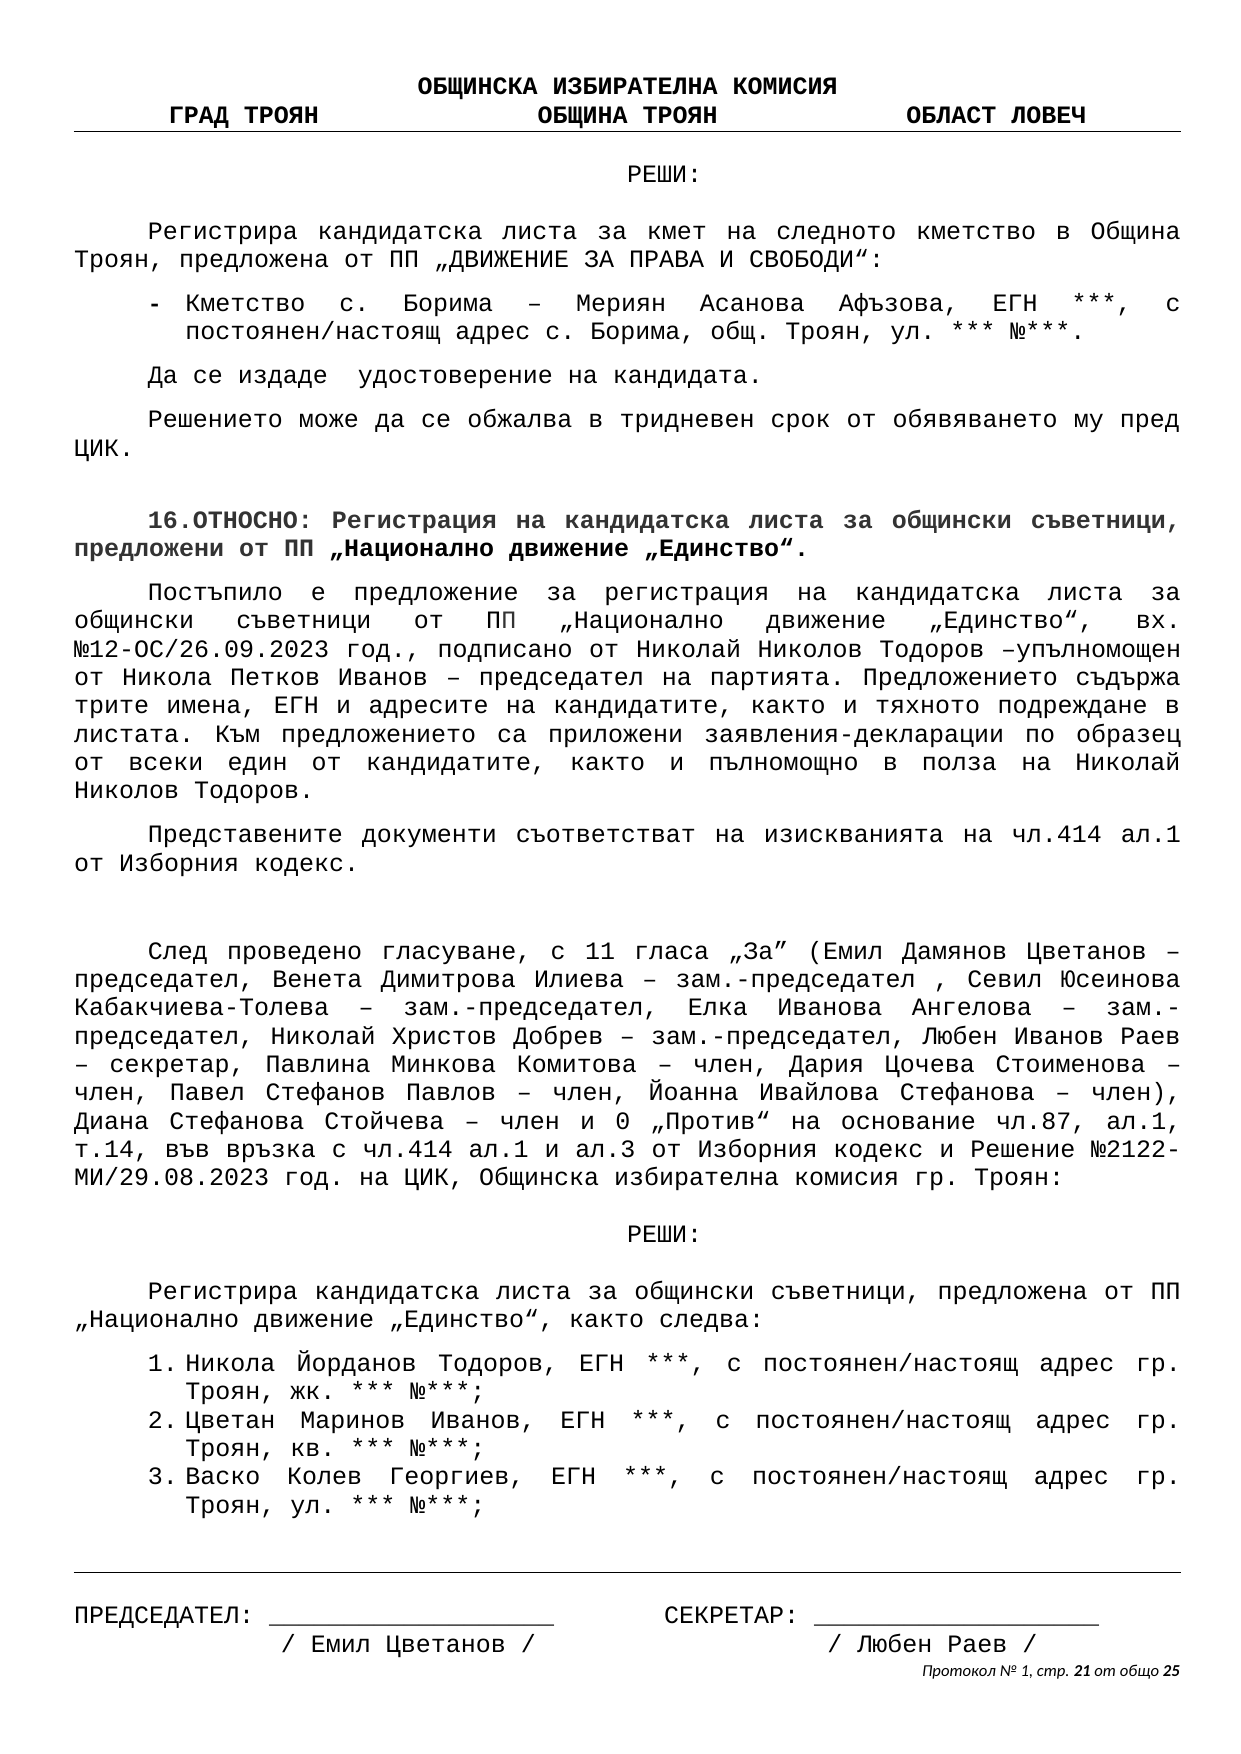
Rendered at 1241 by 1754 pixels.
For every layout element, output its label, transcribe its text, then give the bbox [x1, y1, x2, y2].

text РЕШИ: [74, 162, 1181, 190]
list Васко Колев Георгиев, ЕГН ***, с постоянен/настоящ адрес гр. Троян, ул. *** №***; [148, 1464, 1181, 1521]
text Представените документи съответстват на изискванията на чл.414 ал.1 от Изборния кодекс. [74, 822, 1181, 879]
text След проведено гласуване, с 11 гласа „За” (Емил Дамянов Цветанов – председател, Венета Димитрова Илиева – зам.-председател , Севил Юсеинова Кабакчиева-Толева – зам.-председател, Елка Иванова Ангелова – зам.-председател, Николай Христов Добрев – зам.-председател, Любен Иванов Раев – секретар, Павлина Минкова Комитова – член, Дария Цочева Стоименова – член, Павел Стефанов Павлов – член, Йоанна Ивайлова Стефанова – член), Диана Стефанова Стойчева – член и 0 „Против“ на основание чл.87, ал.1, т.14, във връзка с чл.414 ал.1 и ал.3 от Изборния кодекс и Решение №2122-МИ/29.08.2023 год. на ЦИК, Общинска избирателна комисия гр. Троян: [74, 938, 1181, 1193]
text РЕШИ: [74, 1222, 1181, 1250]
list Кметство с. Борима – Мериян Асанова Афъзова, ЕГН ***, с постоянен/настоящ адрес с. Борима, общ. Троян, ул. *** №***. [148, 291, 1181, 347]
text Постъпило е предложение за регистрация на кандидатска листа за общински съветници от ПП „Национално движение „Единство“, вх. №12-ОС/26.09.2023 год., подписано от Николай Николов Тодоров –упълномощен от Никола Петков Иванов – председател на партията. Предложението съдържа трите имена, ЕГН и адресите на кандидатите, както и тяхното подреждане в листата. Към предложението са приложени заявления-декларации по образец от всеки един от кандидатите, както и пълномощно в полза на Николай Николов Тодоров. [74, 580, 1181, 806]
text Регистрира кандидатска листа за кмет на следното кметство в Община Троян, предложена от ПП „ДВИЖЕНИЕ ЗА ПРАВА И СВОБОДИ“: [74, 218, 1181, 275]
list Никола Йорданов Тодоров, ЕГН ***, с постоянен/настоящ адрес гр. Троян, жк. *** №***; [148, 1351, 1181, 1407]
text Регистрира кандидатска листа за общински съветници, предложена от ПП „Национално движение „Единство“, както следва: [74, 1278, 1181, 1335]
text Да се издаде удостоверение на кандидата. [148, 363, 1181, 391]
list Цветан Маринов Иванов, ЕГН ***, с постоянен/настоящ адрес гр. Троян, кв. *** №***; [148, 1407, 1181, 1464]
text Решението може да се обжалва в тридневен срок от обявяването му пред ЦИК. [74, 407, 1181, 463]
text 16.ОТНОСНО: Регистрация на кандидатска листа за общински съветници, предложени от ПП „Национално движение „Единство“. [74, 507, 1181, 564]
